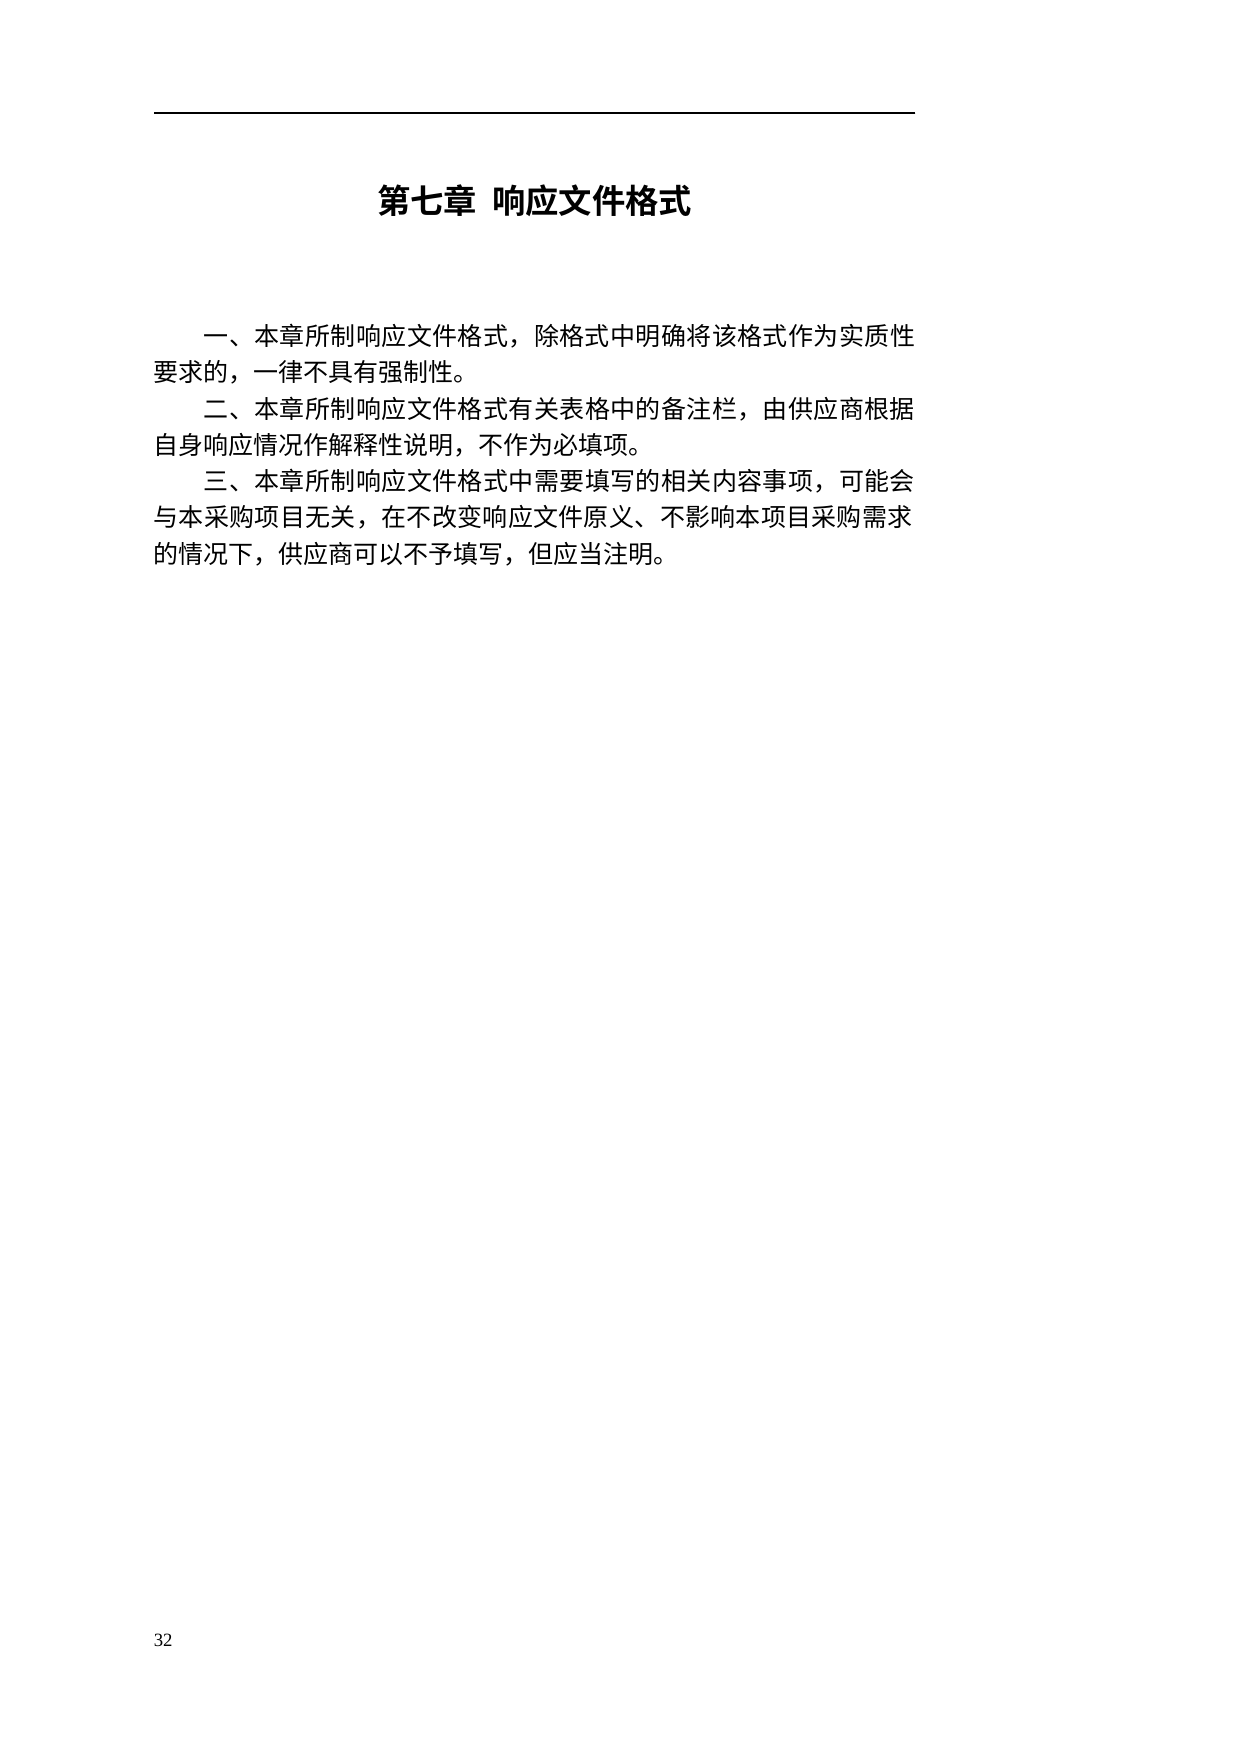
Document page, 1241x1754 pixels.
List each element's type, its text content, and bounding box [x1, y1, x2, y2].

text 三、本章所制响应文件格式中需要填写的相关内容事项，可能会与本采购项目无关，在不改变响应文件原义、不影响本项目采购需求的情况下，供应商可以不予填写，但应当注明。 [153, 462, 915, 570]
text 二、本章所制响应文件格式有关表格中的备注栏，由供应商根据自身响应情况作解释性说明，不作为必填项。 [153, 389, 915, 462]
title 第七章 响应文件格式 [153, 175, 915, 223]
text 一、本章所制响应文件格式，除格式中明确将该格式作为实质性要求的，一律不具有强制性。 [153, 317, 915, 389]
